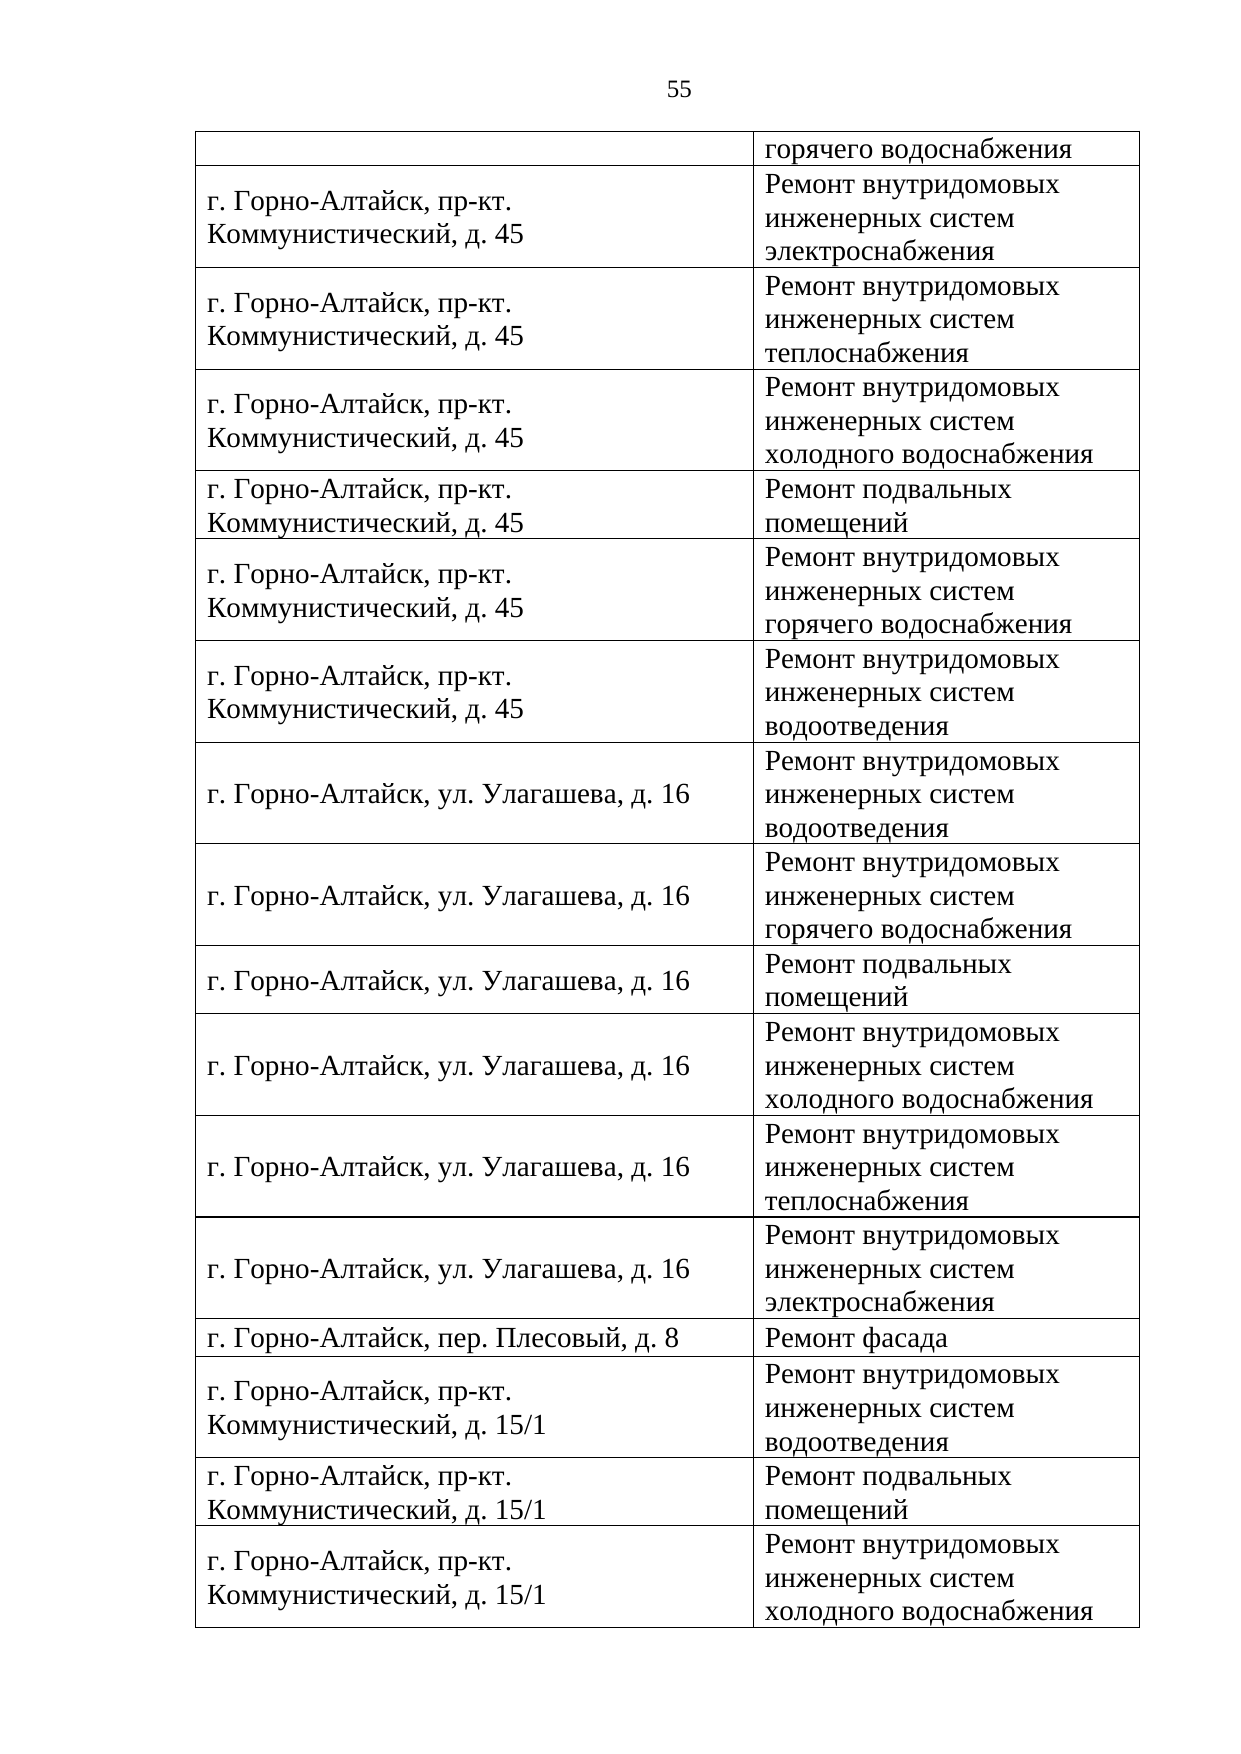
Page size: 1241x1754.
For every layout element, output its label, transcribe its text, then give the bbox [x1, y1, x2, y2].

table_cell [196, 1458, 753, 1525]
table_cell Ремонт подвальных помещений [754, 1458, 1139, 1525]
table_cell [754, 132, 1139, 165]
table_cell Ремонт внутридомовых инженерных систем холодного водоснабжения [754, 370, 1139, 470]
table_cell Ремонт фасада [754, 1319, 1139, 1356]
table_cell г. Горно-Алтайск, пр-кт. Коммунистический, д. 45 [196, 539, 753, 640]
table_cell г. Горно-Алтайск, пр-кт. Коммунистический, д. 45 [196, 268, 753, 368]
table_cell Ремонт внутридомовых инженерных систем горячего водоснабжения [754, 539, 1139, 640]
table_cell Ремонт внутридомовых инженерных систем теплоснабжения [754, 268, 1139, 368]
table_cell Ремонт внутридомовых инженерных систем электроснабжения [754, 1218, 1139, 1318]
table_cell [196, 132, 753, 165]
table_cell г. Горно-Алтайск, ул. Улагашева, д. 16 [196, 946, 753, 1013]
table_cell Ремонт подвальных помещений [754, 471, 1139, 538]
table_cell г. Горно-Алтайск, пер. Плесовый, д. 8 [196, 1319, 753, 1356]
table_cell Ремонт внутридомовых инженерных систем горячего водоснабжения [754, 844, 1139, 945]
table_cell г. Горно-Алтайск, ул. Улагашева, д. 16 [196, 1218, 753, 1318]
table_cell Ремонт внутридомовых инженерных систем теплоснабжения [754, 1116, 1139, 1216]
table_cell Ремонт внутридомовых инженерных систем водоотведения [754, 641, 1139, 742]
table_cell г. Горно-Алтайск, пр-кт. Коммунистический, д. 45 [196, 370, 753, 470]
table_cell Ремонт внутридомовых инженерных систем электроснабжения [754, 166, 1139, 267]
table_cell Ремонт внутридомовых инженерных систем холодного водоснабжения [754, 1014, 1139, 1115]
table_cell г. Горно-Алтайск, ул. Улагашева, д. 16 [196, 1014, 753, 1115]
table_cell Ремонт внутридомовых инженерных систем водоотведения [754, 743, 1139, 843]
table_cell г. Горно-Алтайск, пр-кт. Коммунистический, д. 45 [196, 641, 753, 742]
table_cell г. Горно-Алтайск, ул. Улагашева, д. 16 [196, 1116, 753, 1216]
table_cell Ремонт подвальных помещений [754, 946, 1139, 1013]
table_cell г. Горно-Алтайск, пр-кт. Коммунистический, д. 45 [196, 166, 753, 267]
table_cell г. Горно-Алтайск, ул. Улагашева, д. 16 [196, 743, 753, 843]
table_cell г. Горно-Алтайск, ул. Улагашева, д. 16 [196, 844, 753, 945]
table_cell г. Горно-Алтайск, пр-кт. Коммунистический, д. 45 [196, 471, 753, 538]
table_cell Ремонт внутридомовых инженерных систем холодного водоснабжения [754, 1526, 1139, 1627]
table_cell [196, 1526, 753, 1627]
table_cell г. Горно-Алтайск, пр-кт. Коммунистический, д. 15/1 [196, 1357, 753, 1457]
table_cell Ремонт внутридомовых инженерных систем водоотведения [754, 1357, 1139, 1457]
